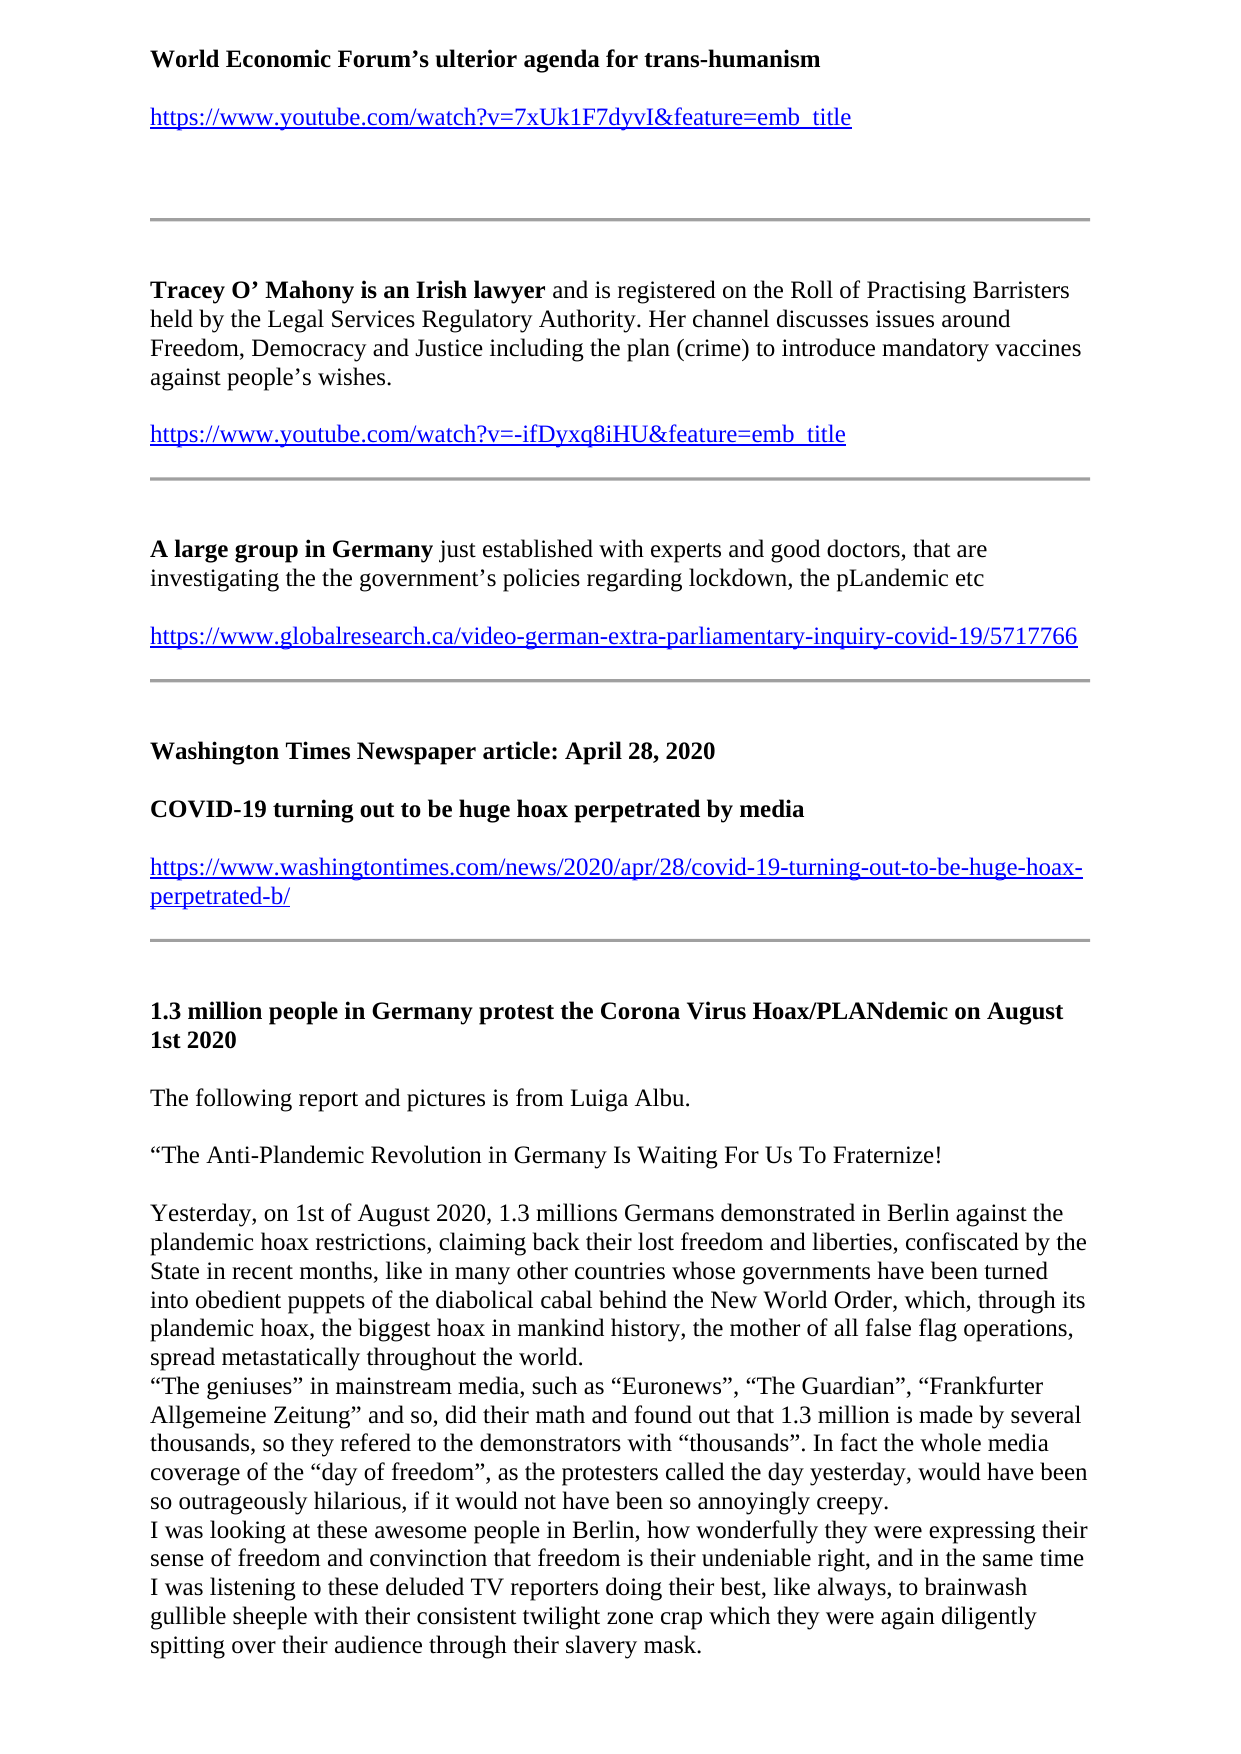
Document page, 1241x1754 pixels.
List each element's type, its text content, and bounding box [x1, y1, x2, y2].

text Washington Times Newspaper article: April 28, 2020 [150, 736, 1090, 765]
text World Economic Forum’s ulterior agenda for trans-humanism [150, 44, 1090, 73]
text A large group in Germany just established with experts and good doctors, that are investigating the the government’s policies regarding lockdown, the pLandemic etc [150, 534, 1090, 592]
text “The Anti-Plandemic Revolution in Germany Is Waiting For Us To Fraternize! [150, 1141, 1090, 1169]
text COVID-19 turning out to be huge hoax perpetrated by media [150, 794, 1090, 823]
text “The geniuses” in mainstream media, such as “Euronews”, “The Guardian”, “Frankfurter Allgemeine Zeitung” and so, did their math and found out that 1.3 million is made by several thousands, so they refered to the demonstrators with “thousands”. In fact the whole media coverage of the “day of freedom”, as the protesters called the day yesterday, would have been so outrageously hilarious, if it would not have been so annoyingly creepy. [150, 1371, 1090, 1515]
text https://www.youtube.com/watch?v=7xUk1F7dyvI&feature=emb_title [150, 102, 1090, 131]
text https://www.washingtontimes.com/news/2020/apr/28/covid-19-turning-out-to-be-huge-hoax-perpetrated-b/ [150, 852, 1090, 910]
text https://www.globalresearch.ca/video-german-extra-parliamentary-inquiry-covid-19/5717766 [150, 621, 1090, 650]
text 1.3 million people in Germany protest the Corona Virus Hoax/PLANdemic on August 1st 2020 [150, 996, 1090, 1053]
text Tracey O’ Mahony is an Irish lawyer and is registered on the Roll of Practising Barristers held by the Legal Services Regulatory Authority. Her channel discusses issues around Freedom, Democracy and Justice including the plan (crime) to introduce mandatory vaccines against people’s wishes. [150, 275, 1090, 390]
text I was looking at these awesome people in Berlin, how wonderfully they were expressing their sense of freedom and convinction that freedom is their undeniable right, and in the same time I was listening to these deluded TV reporters doing their best, like always, to brainwash gullible sheeple with their consistent twilight zone crap which they were again diligently spitting over their audience through their slavery mask. [150, 1515, 1090, 1658]
text The following report and pictures is from Luiga Albu. [150, 1083, 1090, 1111]
text Yesterday, on 1st of August 2020, 1.3 millions Germans demonstrated in Berlin against the plandemic hoax restrictions, claiming back their lost freedom and liberties, confiscated by the State in recent months, like in many other countries whose governments have been turned into obedient puppets of the diabolical cabal behind the New World Order, which, through its plandemic hoax, the biggest hoax in mankind history, the mother of all false flag operations, spread metastatically throughout the world. [150, 1198, 1090, 1371]
text https://www.youtube.com/watch?v=-ifDyxq8iHU&feature=emb_title [150, 419, 1090, 448]
